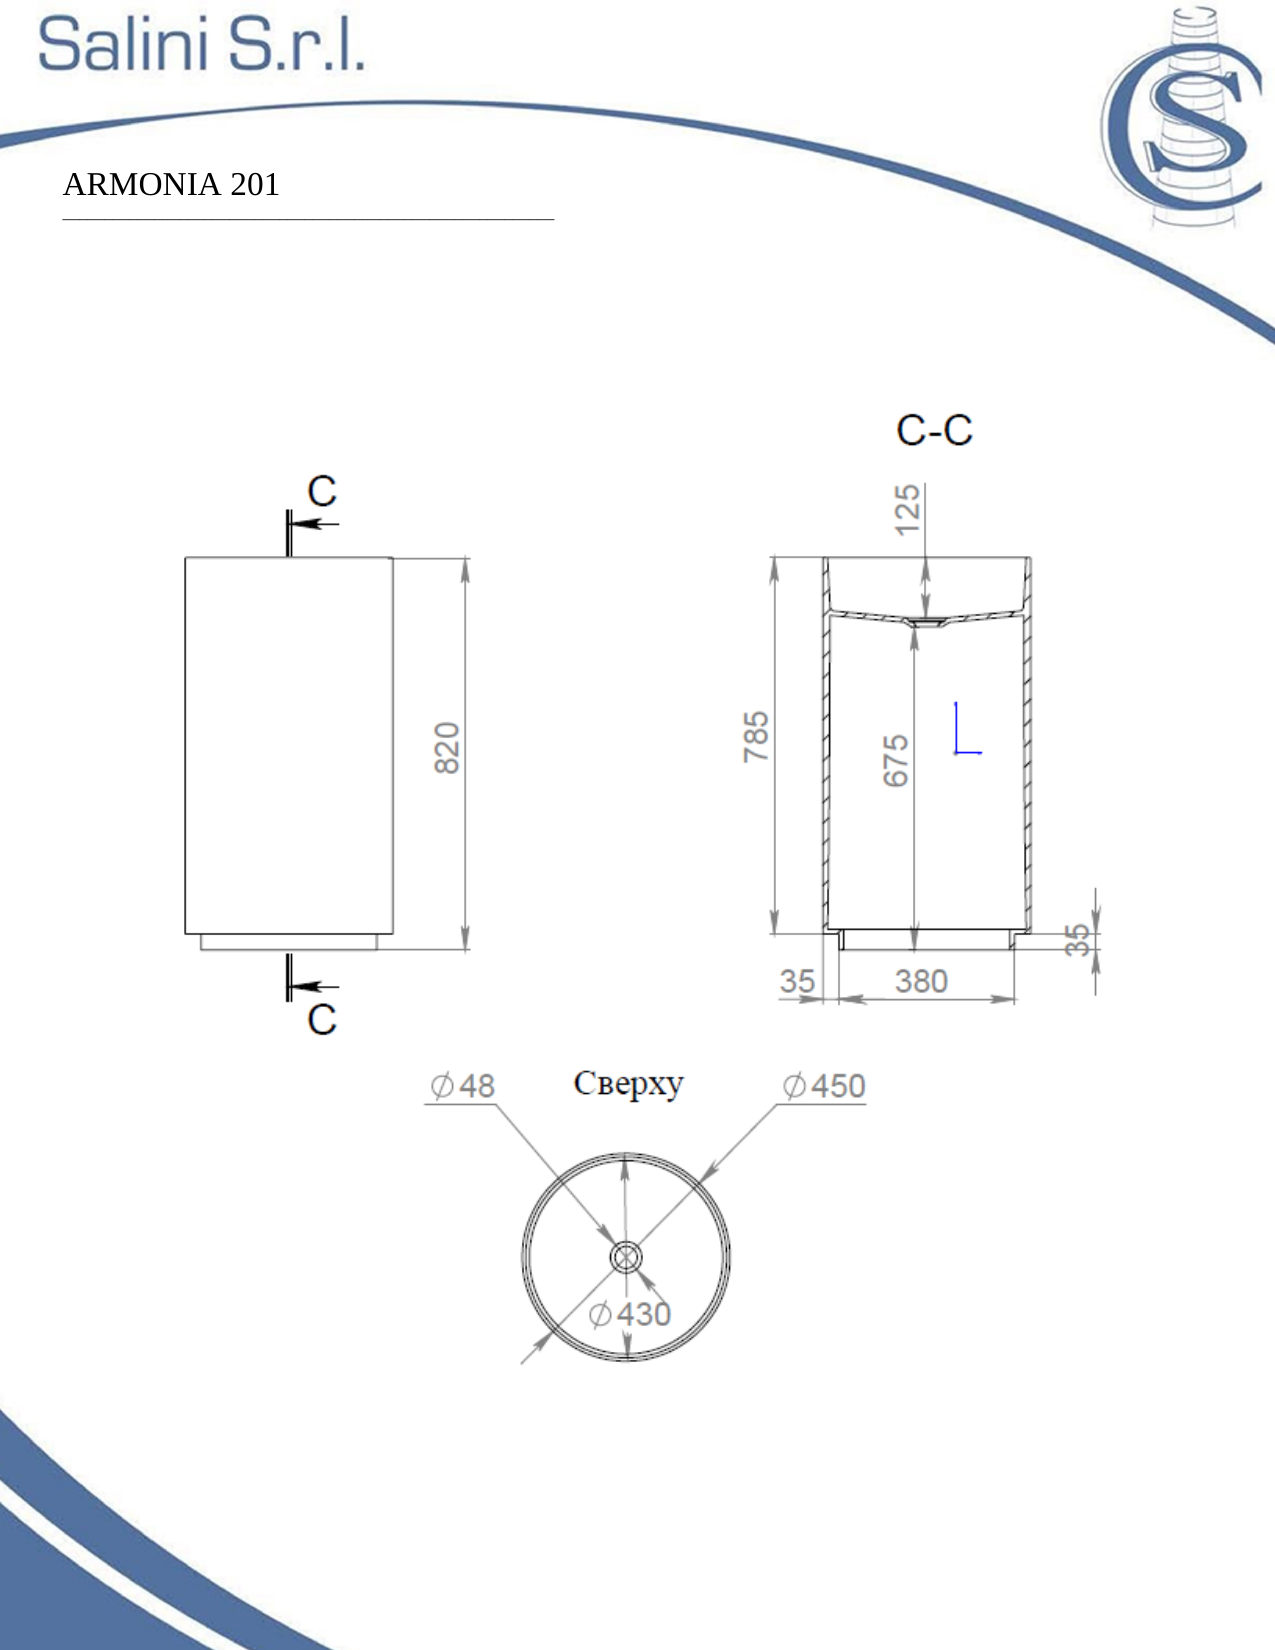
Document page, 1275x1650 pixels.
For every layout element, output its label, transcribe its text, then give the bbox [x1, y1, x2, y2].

text ___________________________________________________________ [62, 203, 1212, 222]
text ARMONIA 201 [62, 164, 1212, 203]
picture [0, 0, 1275, 1650]
